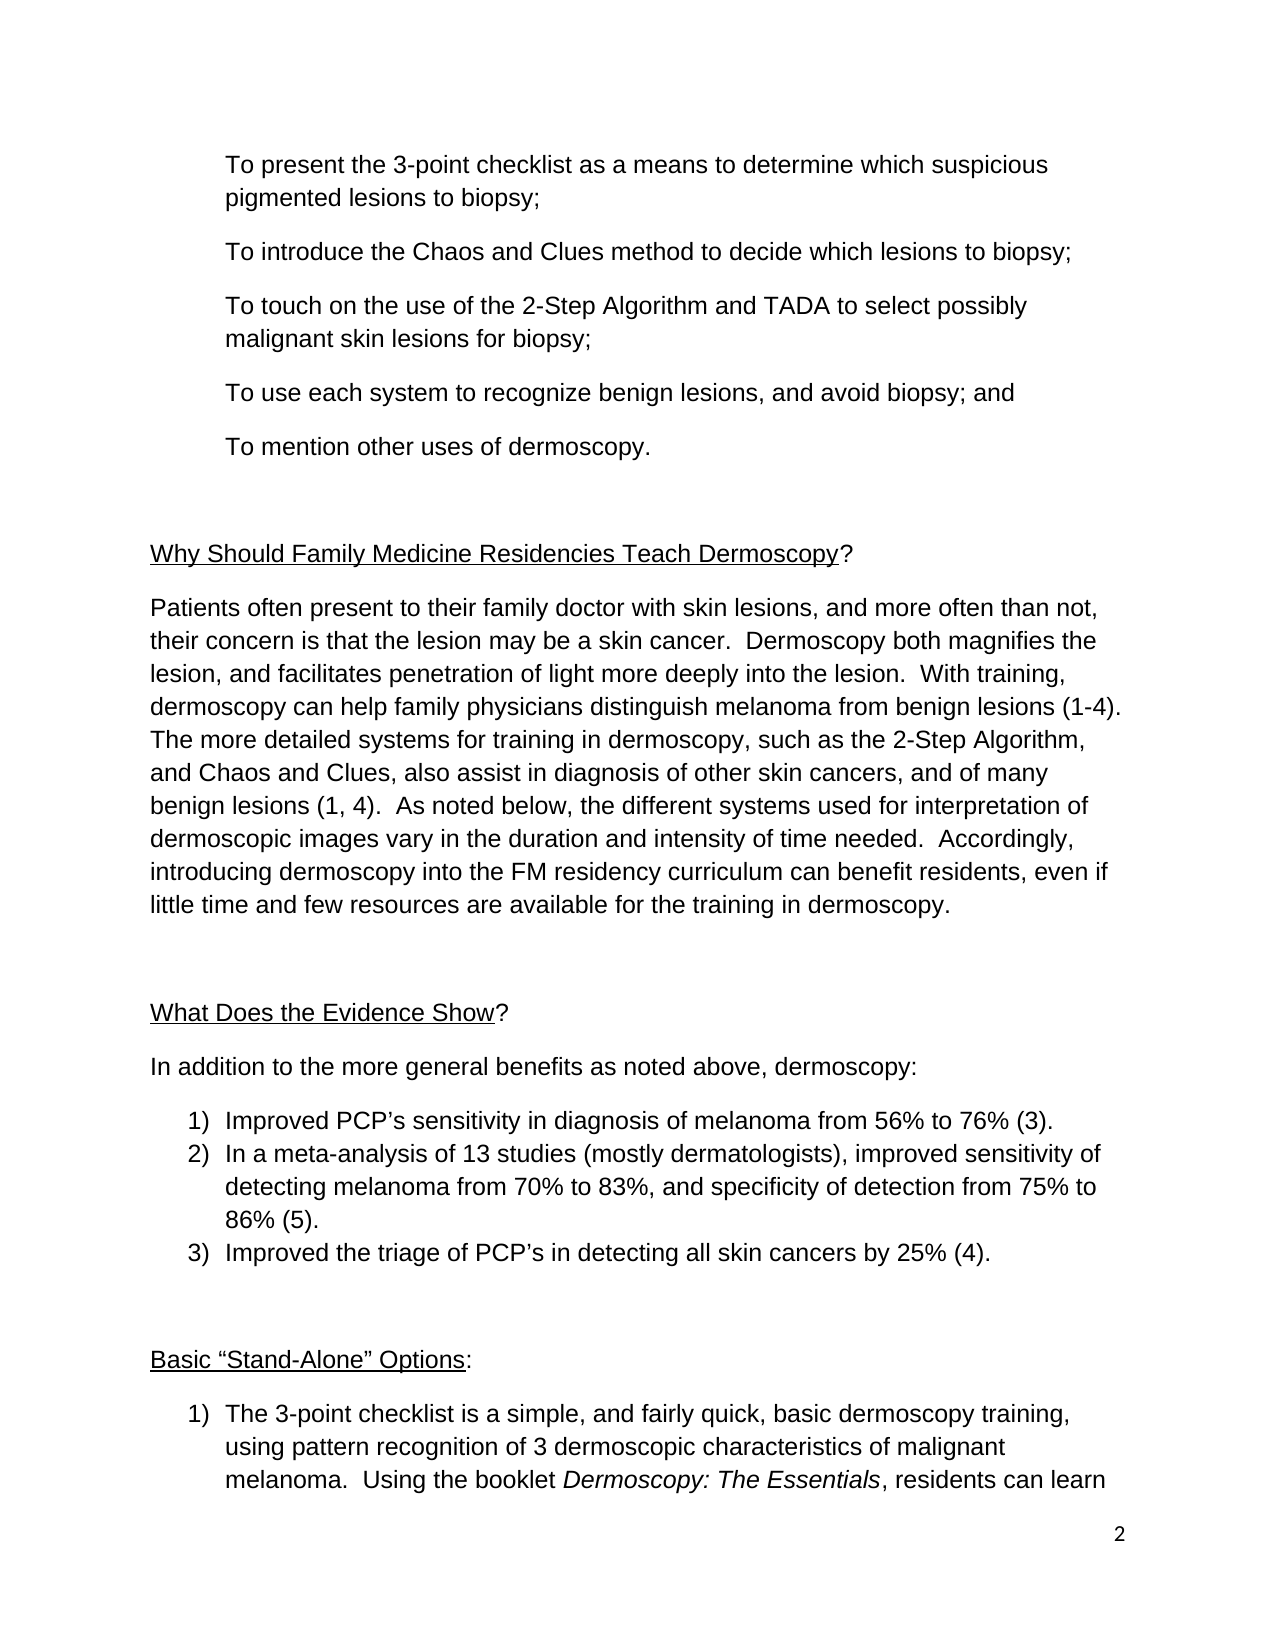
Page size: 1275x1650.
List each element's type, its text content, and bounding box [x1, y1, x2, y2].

text Why Should Family Medicine Residencies Teach Dermoscopy? [150, 539, 1125, 568]
text To touch on the use of the 2-Step Algorithm and TADA to select possibly malignant skin lesions for biopsy; [225, 291, 1125, 352]
text To introduce the Chaos and Clues method to decide which lesions to biopsy; [225, 237, 1125, 266]
list Improved the triage of PCP’s in detecting all skin cancers by 25% (4). [187, 1238, 1125, 1266]
list Improved PCP’s sensitivity in diagnosis of melanoma from 56% to 76% (3). [187, 1106, 1125, 1134]
text To use each system to recognize benign lesions, and avoid biopsy; and [225, 378, 1125, 406]
text Basic “Stand-Alone” Options: [150, 1345, 1125, 1374]
text To present the 3-point checklist as a means to determine which suspicious pigmented lesions to biopsy; [225, 150, 1125, 212]
list In a meta-analysis of 13 studies (mostly dermatologists), improved sensitivity of detecting melanoma from 70% to 83%, and specificity of detection from 75% to 86% (5). [187, 1139, 1125, 1233]
text To mention other uses of dermoscopy. [225, 431, 1125, 460]
text What Does the Evidence Show? [150, 998, 1125, 1027]
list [187, 1399, 1125, 1494]
text In addition to the more general benefits as noted above, dermoscopy: [150, 1052, 1125, 1081]
text Patients often present to their family doctor with skin lesions, and more often than not, their concern is that the lesion may be a skin cancer. Dermoscopy both magnifies the lesion, and facilitates penetration of light more deeply into the lesion. With training, dermoscopy can help family physicians distinguish melanoma from benign lesions (1-4). The more detailed systems for training in dermoscopy, such as the 2-Step Algorithm, and Chaos and Clues, also assist in diagnosis of other skin cancers, and of many benign lesions (1, 4). As noted below, the different systems used for interpretation of dermoscopic images vary in the duration and intensity of time needed. Accordingly, introducing dermoscopy into the FM residency curriculum can benefit residents, even if little time and few resources are available for the training in dermoscopy. [150, 593, 1125, 919]
